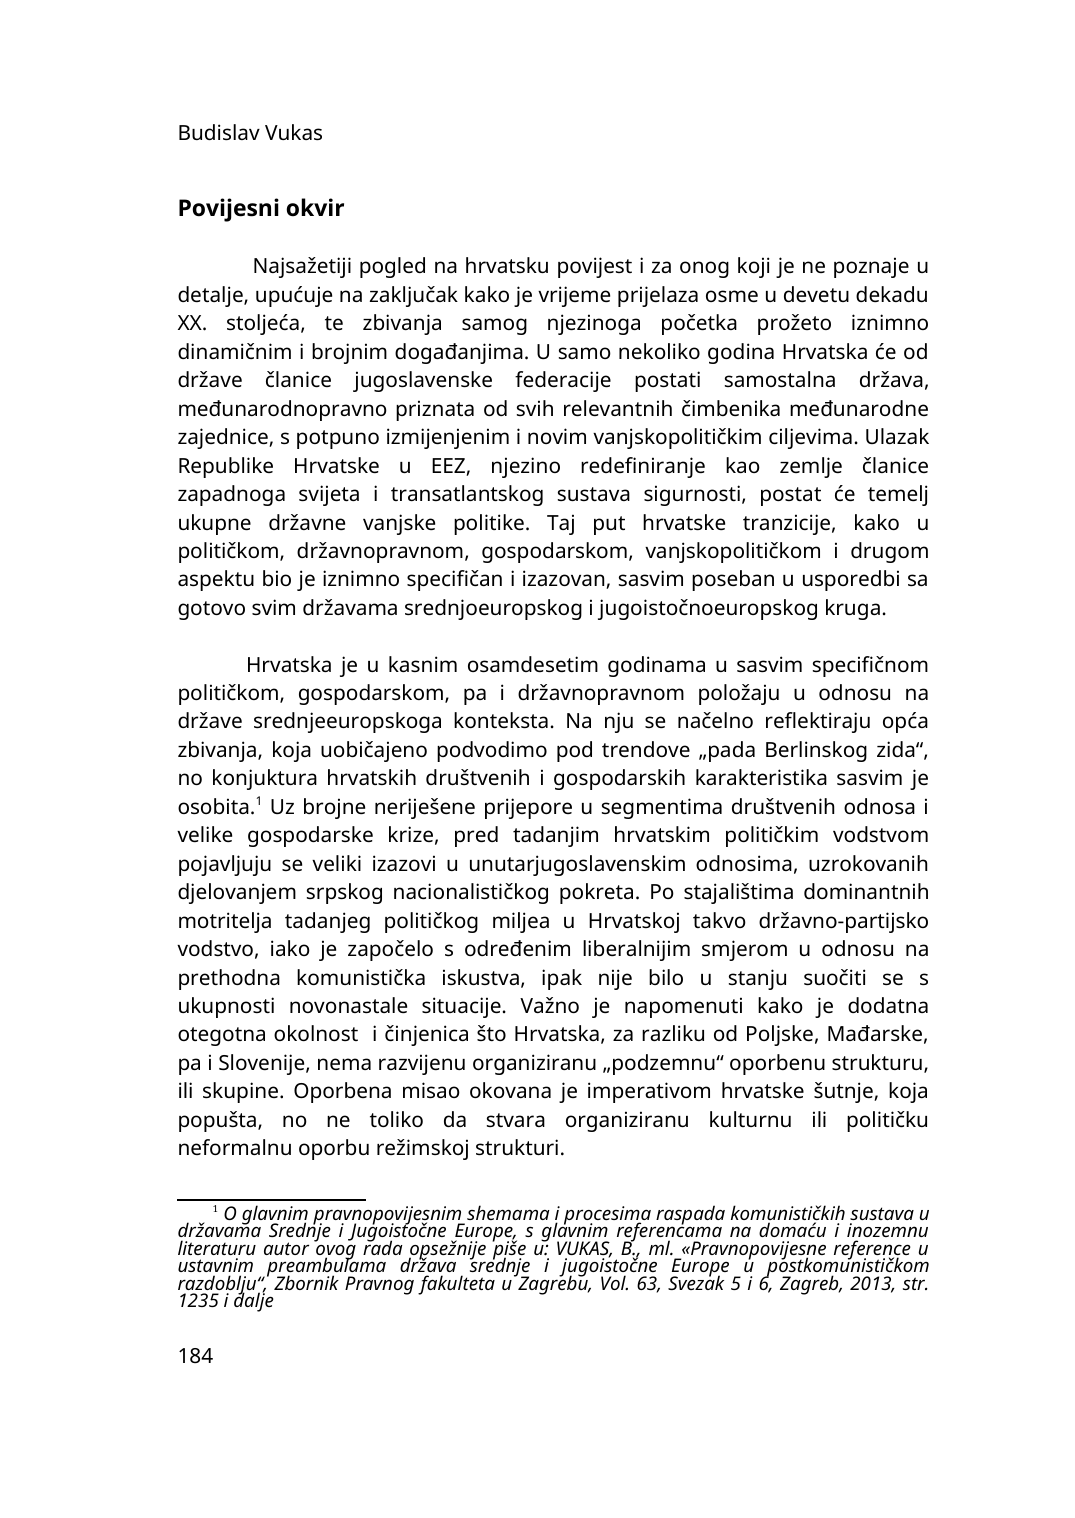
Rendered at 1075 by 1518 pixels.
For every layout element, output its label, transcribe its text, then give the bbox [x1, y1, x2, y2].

text Povijesni okvir [177, 192, 930, 223]
text Hrvatska je u kasnim osamdesetim godinama u sasvim specifičnom političkom, gospodarskom, pa i državnopravnom položaju u odnosu na države srednjeeuropskoga konteksta. Na nju se načelno reflektiraju opća zbivanja, koja uobičajeno podvodimo pod trendove „pada Berlinskog zida“, no konjuktura hrvatskih društvenih i gospodarskih karakteristika sasvim je osobita. Uz brojne neriješene prijepore u segmentima društvenih odnosa i velike gospodarske krize, pred tadanjim hrvatskim političkim vodstvom pojavljuju se veliki izazovi u unutarjugoslavenskim odnosima, uzrokovanih djelovanjem srpskog nacionalističkog pokreta. Po stajalištima dominantnih motritelja tadanjeg političkog miljea u Hrvatskoj takvo državno-partijsko vodstvo, iako je započelo s određenim liberalnijim smjerom u odnosu na prethodna komunistička iskustva, ipak nije bilo u stanju suočiti se s ukupnosti novonastale situacije. Važno je napomenuti kako je dodatna otegotna okolnost i činjenica što Hrvatska, za razliku od Poljske, Mađarske, pa i Slovenije, nema razvijenu organiziranu „podzemnu“ oporbenu strukturu, ili skupine. Oporbena misao okovana je imperativom hrvatske šutnje, koja popušta, no ne toliko da stvara organiziranu kulturnu ili političku neformalnu oporbu režimskoj strukturi. [177, 650, 930, 1162]
text Najsažetiji pogled na hrvatsku povijest i za onog koji je ne poznaje u detalje, upućuje na zaključak kako je vrijeme prijelaza osme u devetu dekadu XX. stoljeća, te zbivanja samog njezinoga početka prožeto iznimno dinamičnim i brojnim događanjima. U samo nekoliko godina Hrvatska će od države članice jugoslavenske federacije postati samostalna država, međunarodnopravno priznata od svih relevantnih čimbenika međunarodne zajednice, s potpuno izmijenjenim i novim vanjskopolitičkim ciljevima. Ulazak Republike Hrvatske u EEZ, njezino redefiniranje kao zemlje članice zapadnoga svijeta i transatlantskog sustava sigurnosti, postat će temelj ukupne državne vanjske politike. Taj put hrvatske tranzicije, kako u političkom, državnopravnom, gospodarskom, vanjskopolitičkom i drugom aspektu bio je iznimno specifičan i izazovan, sasvim poseban u usporedbi sa gotovo svim državama srednjoeuropskog i jugoistočnoeuropskog kruga. [177, 252, 930, 621]
